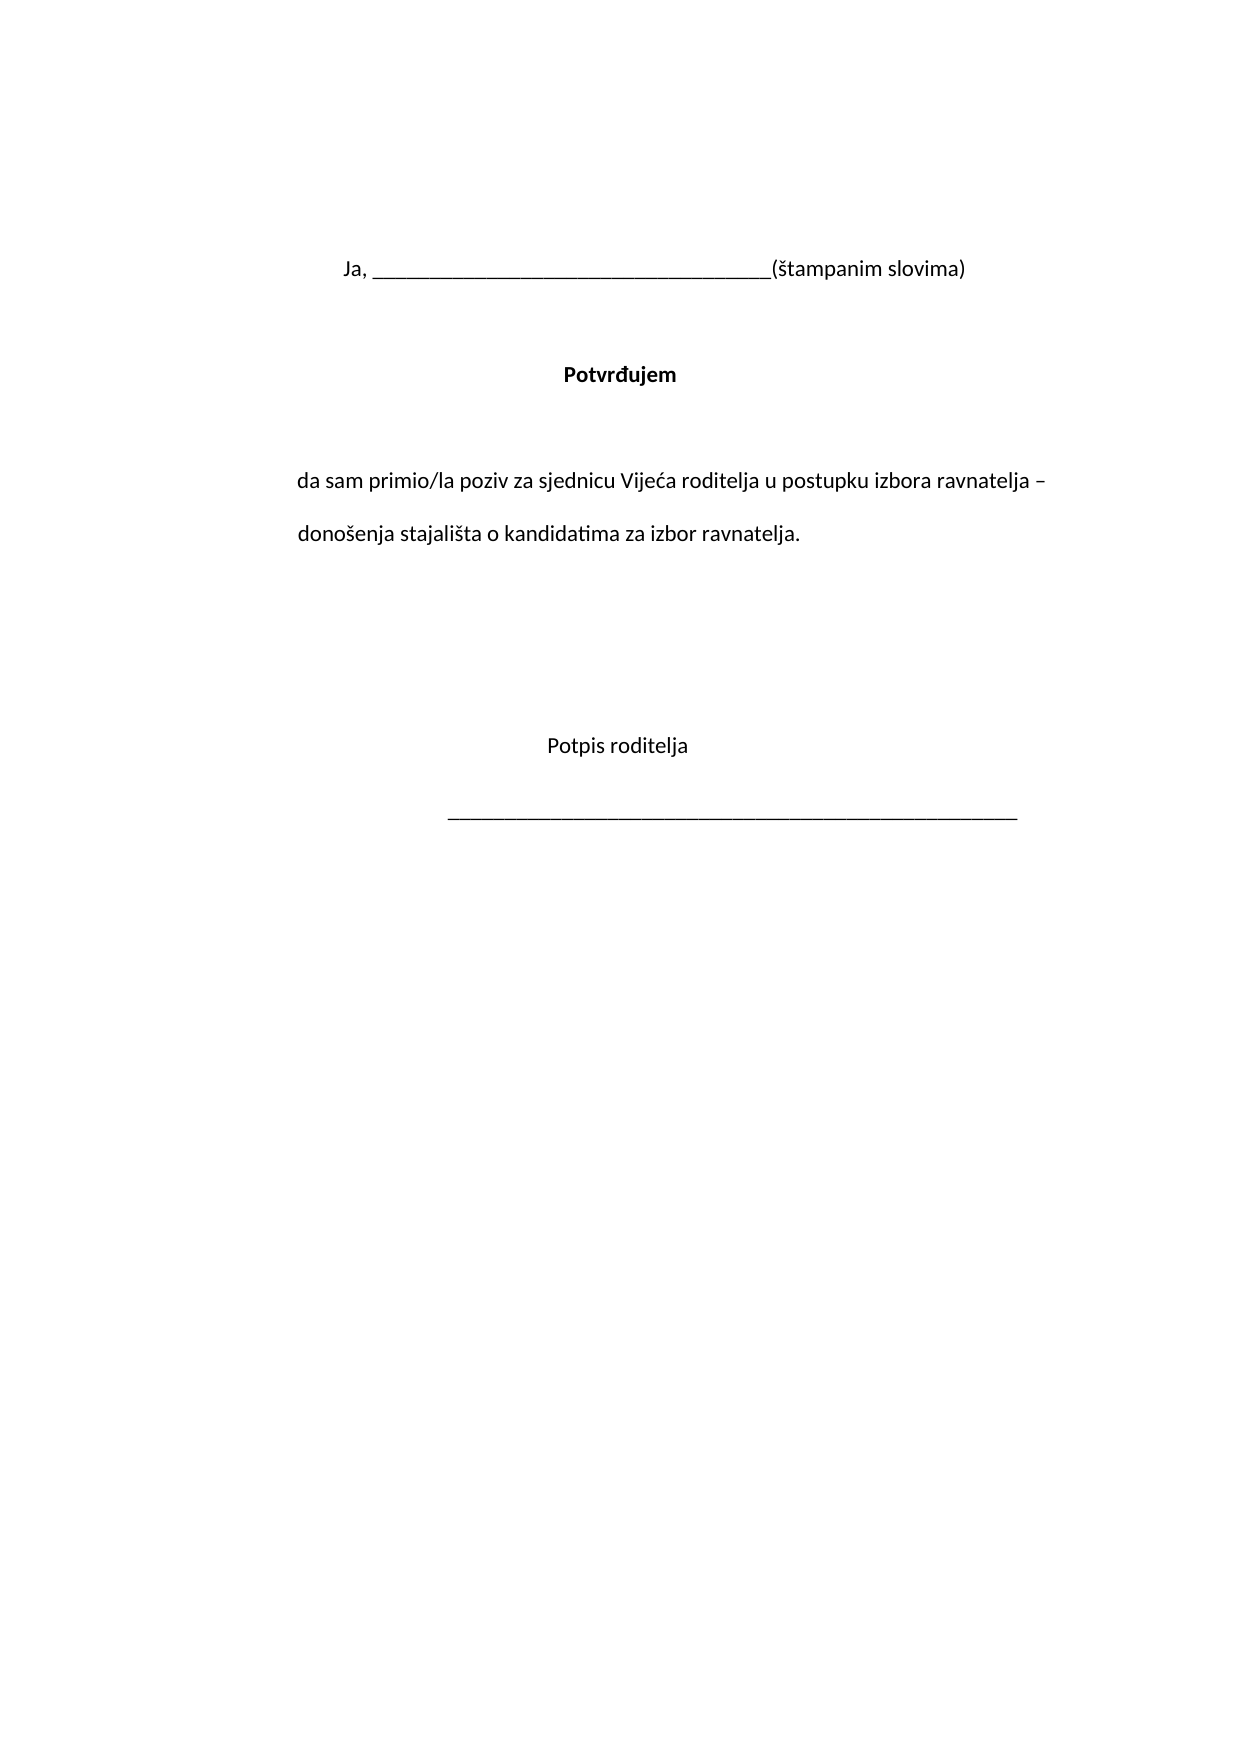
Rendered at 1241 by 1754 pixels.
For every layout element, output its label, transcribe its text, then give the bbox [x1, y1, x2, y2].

text donošenja stajališta o kandidatima za izbor ravnatelja. [148, 519, 1093, 547]
text Ja, ___________________________________(štampanim slovima) [148, 254, 1093, 282]
text Potvrđujem [148, 360, 1093, 388]
text da sam primio/la poziv za sjednicu Vijeća roditelja u postupku izbora ravnatelja – [148, 466, 1093, 494]
text Potpis roditelja __________________________________________________ [148, 731, 1093, 823]
